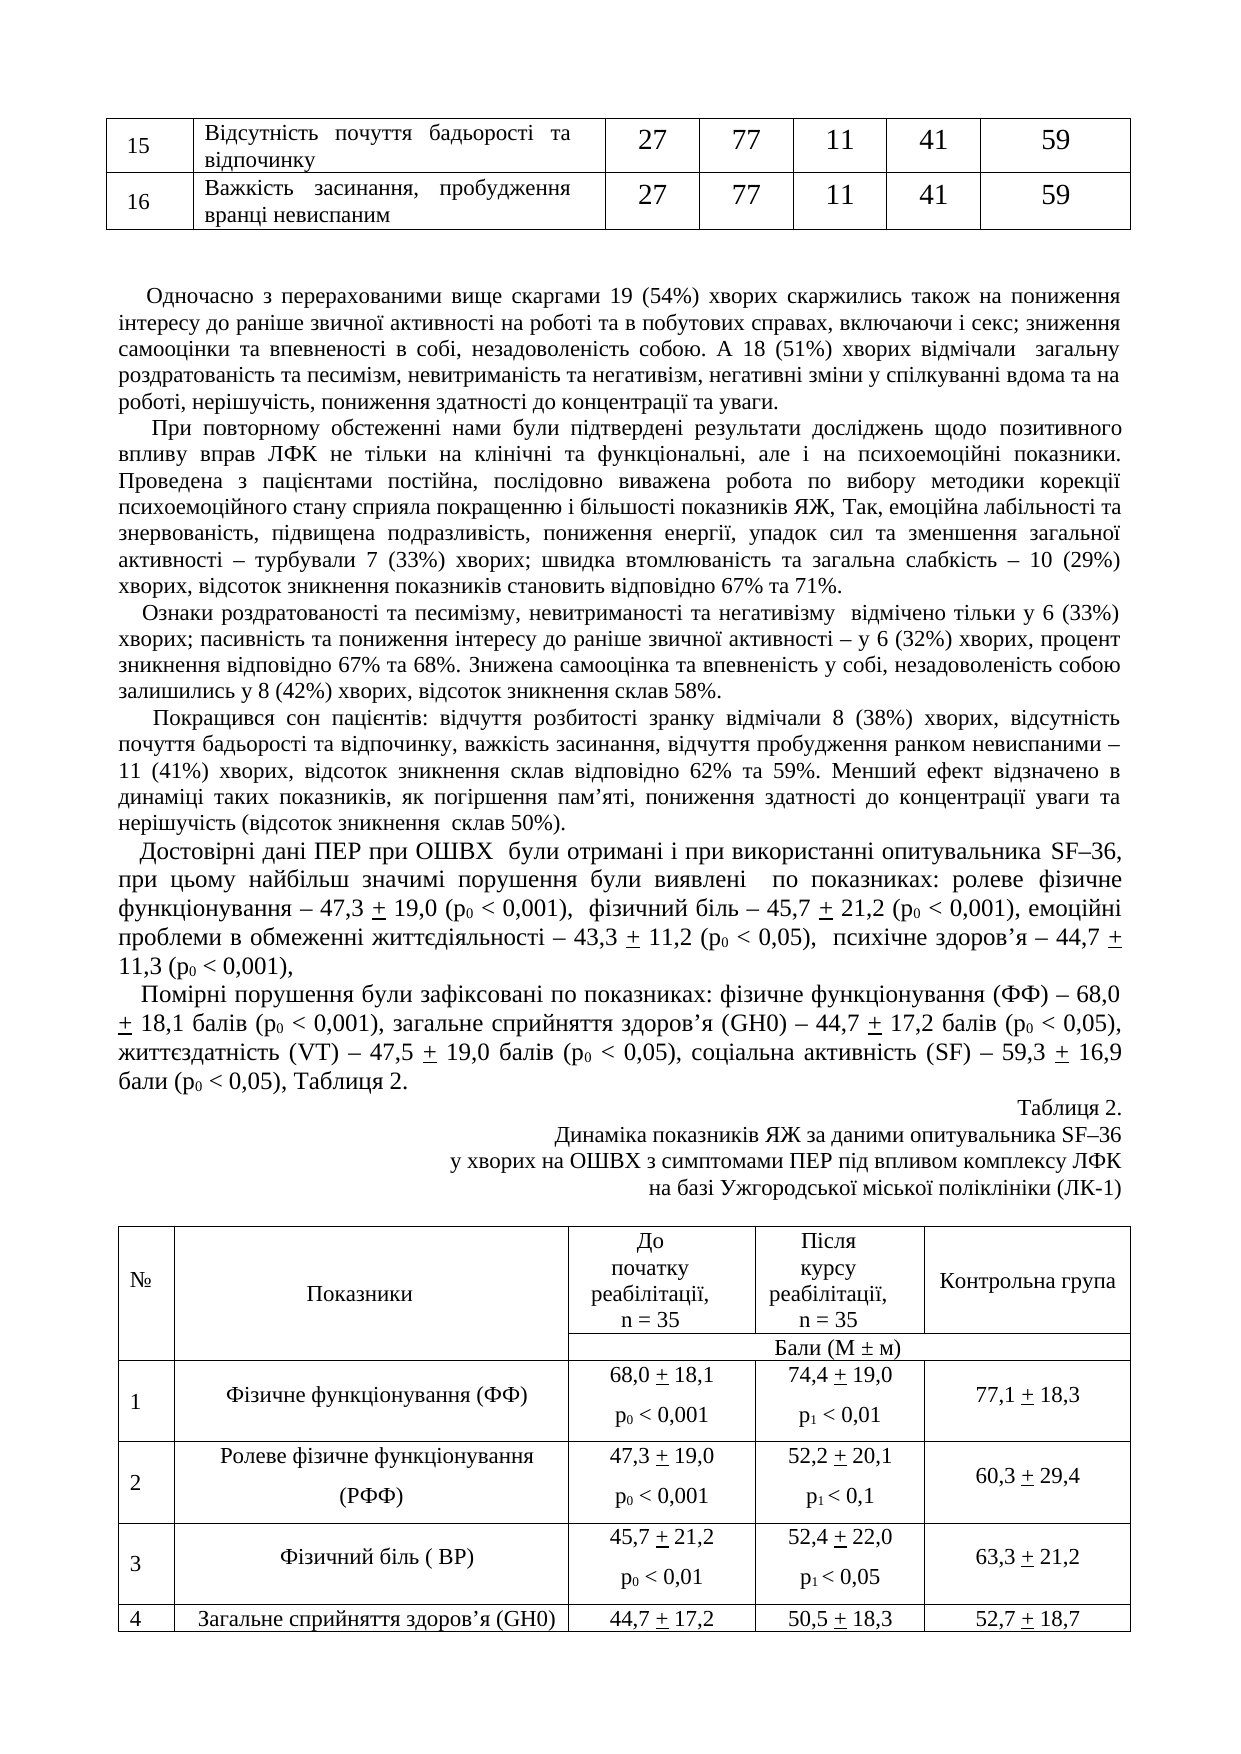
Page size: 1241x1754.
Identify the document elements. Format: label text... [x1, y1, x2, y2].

text Таблиця 2. [118, 1094, 1122, 1121]
table_cell Ролеве фізичне функціонування (РФФ) [175, 1442, 568, 1522]
table_header № [119, 1227, 174, 1360]
text Достовірні дані ПЕР при ОШВХ були отримані і при використанні опитувальника SF–36, при цьому найбільш значимі порушення були виявлені по показниках: ролеве фізичне функціонування – 47,3 + 19,0 (р0 < 0,001), фізичний біль – 45,7 + 21,2 (р0 < 0,001), емоційні проблеми в обмеженні життєдіяльності – 43,3 + 11,2 (р0 < 0,05), психічне здоров’я – 44,7 + 11,3 (р0 < 0,001), [118, 836, 1122, 979]
table_cell 52,2 + 20,1 р1 < 0,1 [756, 1442, 924, 1522]
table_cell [175, 1605, 568, 1631]
table_cell 52,4 + 22,0 р1 < 0,05 [756, 1524, 924, 1603]
table_cell 16 [107, 173, 193, 228]
table_cell 27 [606, 173, 699, 228]
table_cell 3 [119, 1524, 174, 1603]
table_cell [569, 1605, 755, 1631]
text Помірні порушення були зафіксовані по показниках: фізичне функціонування (ФФ) – 68,0 + 18,1 балів (р0 < 0,001), загальне сприйняття здоров’я (GH0) – 44,7 + 17,2 балів (р0 < 0,05), життєздатність (VT) – 47,5 + 19,0 балів (р0 < 0,05), соціальна активність (SF) – 59,3 + 16,9 бали (р0 < 0,05), Таблиця 2. [118, 979, 1122, 1094]
table_cell 11 [794, 119, 886, 172]
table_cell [756, 1605, 924, 1631]
table_cell 4 [119, 1605, 174, 1631]
table_cell Відсутність почуття бадьорості та відпочинку [194, 119, 605, 172]
table_cell 47,3 + 19,0 р0 < 0,001 [569, 1442, 755, 1522]
table_cell 77 [700, 119, 793, 172]
table_cell 41 [887, 119, 980, 172]
text на базі Ужгородської міської поліклініки (ЛК-1) [118, 1173, 1122, 1200]
table_cell 1 [119, 1361, 174, 1441]
table_cell 15 [107, 119, 193, 172]
table_cell Фізичне функціонування (ФФ) [175, 1361, 568, 1441]
table_header Контрольна група [925, 1227, 1130, 1333]
table_cell 77,1 + 18,3 [925, 1361, 1130, 1441]
text Покращився сон пацієнтів: відчуття розбитості зранку відмічали 8 (38%) хворих, відсутність почуття бадьорості та відпочинку, важкість засинання, відчуття пробудження ранком невиспаними – 11 (41%) хворих, відсоток зникнення склав відповідно 62% та 59%. Менший ефект відзначено в динаміці таких показників, як погіршення пам’яті, пониження здатності до концентрації уваги та нерішучість (відсоток зникнення склав 50%). [118, 704, 1122, 836]
table_cell 68,0 + 18,1 р0 < 0,001 [569, 1361, 755, 1441]
text Динаміка показників ЯЖ за даними опитувальника SF–36 [118, 1121, 1122, 1147]
table_cell 11 [794, 173, 886, 228]
table_cell Бали (М ± м) [569, 1334, 1130, 1360]
table_header Після курсу реабілітації, n = 35 [756, 1227, 924, 1333]
table_cell 27 [606, 119, 699, 172]
table_cell 52,7 + 18,7 [925, 1605, 1130, 1631]
table_cell 60,3 + 29,4 [925, 1442, 1130, 1522]
table_cell 77 [700, 173, 793, 228]
table_cell 74,4 + 19,0 р1 < 0,01 [756, 1361, 924, 1441]
text Одночасно з перерахованими вище скаргами 19 (54%) хворих скаржились також на пониження інтересу до раніше звичної активності на роботі та в побутових справах, включаючи і секс; зниження самооцінки та впевненості в собі, незадоволеність собою. А 18 (51%) хворих відмічали загальну роздратованість та песимізм, невитриманість та негативізм, негативні зміни у спілкуванні вдома та на роботі, нерішучість, пониження здатності до концентрації та уваги. [118, 282, 1122, 414]
table_cell 59 [981, 119, 1130, 172]
text Ознаки роздратованості та песимізму, невитриманості та негативізму відмічено тільки у 6 (33%) хворих; пасивність та пониження інтересу до раніше звичної активності – у 6 (32%) хворих, процент зникнення відповідно 67% та 68%. Знижена самооцінка та впевненість у собі, незадоволеність собою залишились у 8 (42%) хворих, відсоток зникнення склав 58%. [118, 598, 1122, 704]
table_cell 2 [119, 1442, 174, 1522]
text у хворих на ОШВХ з симптомами ПЕР під впливом комплексу ЛФК [118, 1147, 1122, 1173]
table_cell 63,3 + 21,2 [925, 1524, 1130, 1603]
text При повторному обстеженні нами були підтвердені результати досліджень щодо позитивного впливу вправ ЛФК не тільки на клінічні та функціональні, але і на психоемоційні показники. Проведена з пацієнтами постійна, послідовно виважена робота по вибору методики корекції психоемоційного стану сприяла покращенню і більшості показників ЯЖ, Так, емоційна лабільності та знервованість, підвищена подразливість, пониження енергії, упадок сил та зменшення загальної активності – турбували 7 (33%) хворих; швидка втомлюваність та загальна слабкість – 10 (29%) хворих, відсоток зникнення показників становить відповідно 67% та 71%. [118, 414, 1122, 598]
table_header Показники [175, 1227, 568, 1360]
table_header До початку реабілітації, n = 35 [569, 1227, 755, 1333]
table_cell 45,7 + 21,2 р0 < 0,01 [569, 1524, 755, 1603]
table_cell 59 [981, 173, 1130, 228]
table_cell Важкість засинання, пробудження вранці невиспаним [194, 173, 605, 228]
table_cell 41 [887, 173, 980, 228]
table_cell Фізичний біль ( ВР) [175, 1524, 568, 1603]
